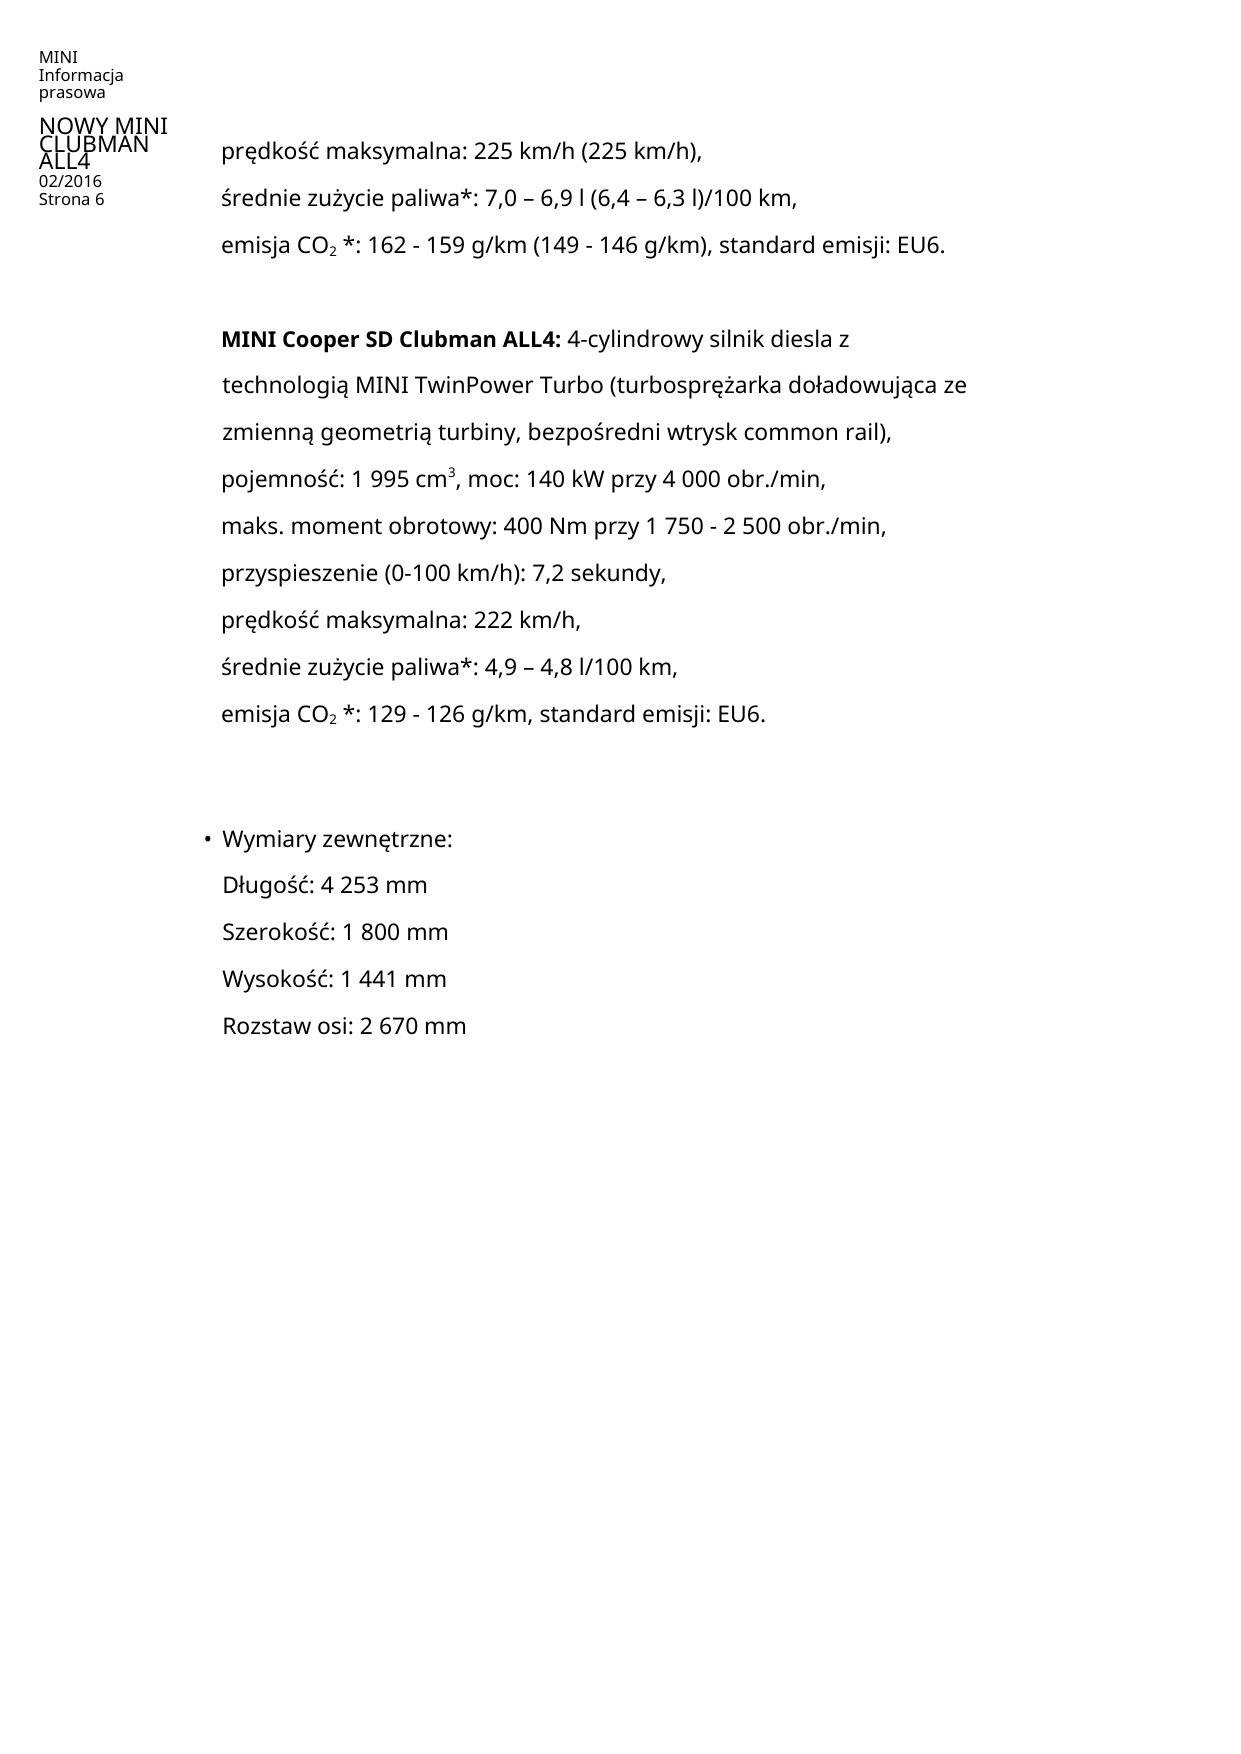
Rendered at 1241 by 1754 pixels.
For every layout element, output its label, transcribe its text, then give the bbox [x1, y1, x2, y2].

text prędkość maksymalna: 225 km/h (225 km/h), [221, 135, 972, 166]
text przyspieszenie (0-100 km/h): 7,2 sekundy, [221, 557, 972, 588]
text emisja CO2 *: 162 - 159 g/km (149 - 146 g/km), standard emisji: EU6. [221, 229, 972, 260]
text MINI Cooper SD Clubman ALL4: 4-cylindrowy silnik diesla z technologią MINI TwinPower Turbo (turbosprężarka doładowująca ze zmienną geometrią turbiny, bezpośredni wtrysk common rail), [221, 322, 972, 447]
text średnie zużycie paliwa*: 4,9 – 4,8 l/100 km, [221, 651, 972, 682]
list Wymiary zewnętrzne: [203, 822, 1093, 854]
text pojemność: 1 995 cm3, moc: 140 kW przy 4 000 obr./min, [221, 463, 972, 494]
text średnie zużycie paliwa*: 7,0 – 6,9 l (6,4 – 6,3 l)/100 km, [221, 182, 972, 213]
text Rozstaw osi: 2 670 mm [222, 1010, 1093, 1041]
text Wysokość: 1 441 mm [222, 963, 1093, 994]
text prędkość maksymalna: 222 km/h, [221, 604, 972, 635]
text Długość: 4 253 mm [222, 869, 1093, 901]
text maks. moment obrotowy: 400 Nm przy 1 750 - 2 500 obr./min, [221, 510, 972, 541]
text Szerokość: 1 800 mm [222, 916, 1093, 947]
text emisja CO2 *: 129 - 126 g/km, standard emisji: EU6. [221, 697, 972, 729]
